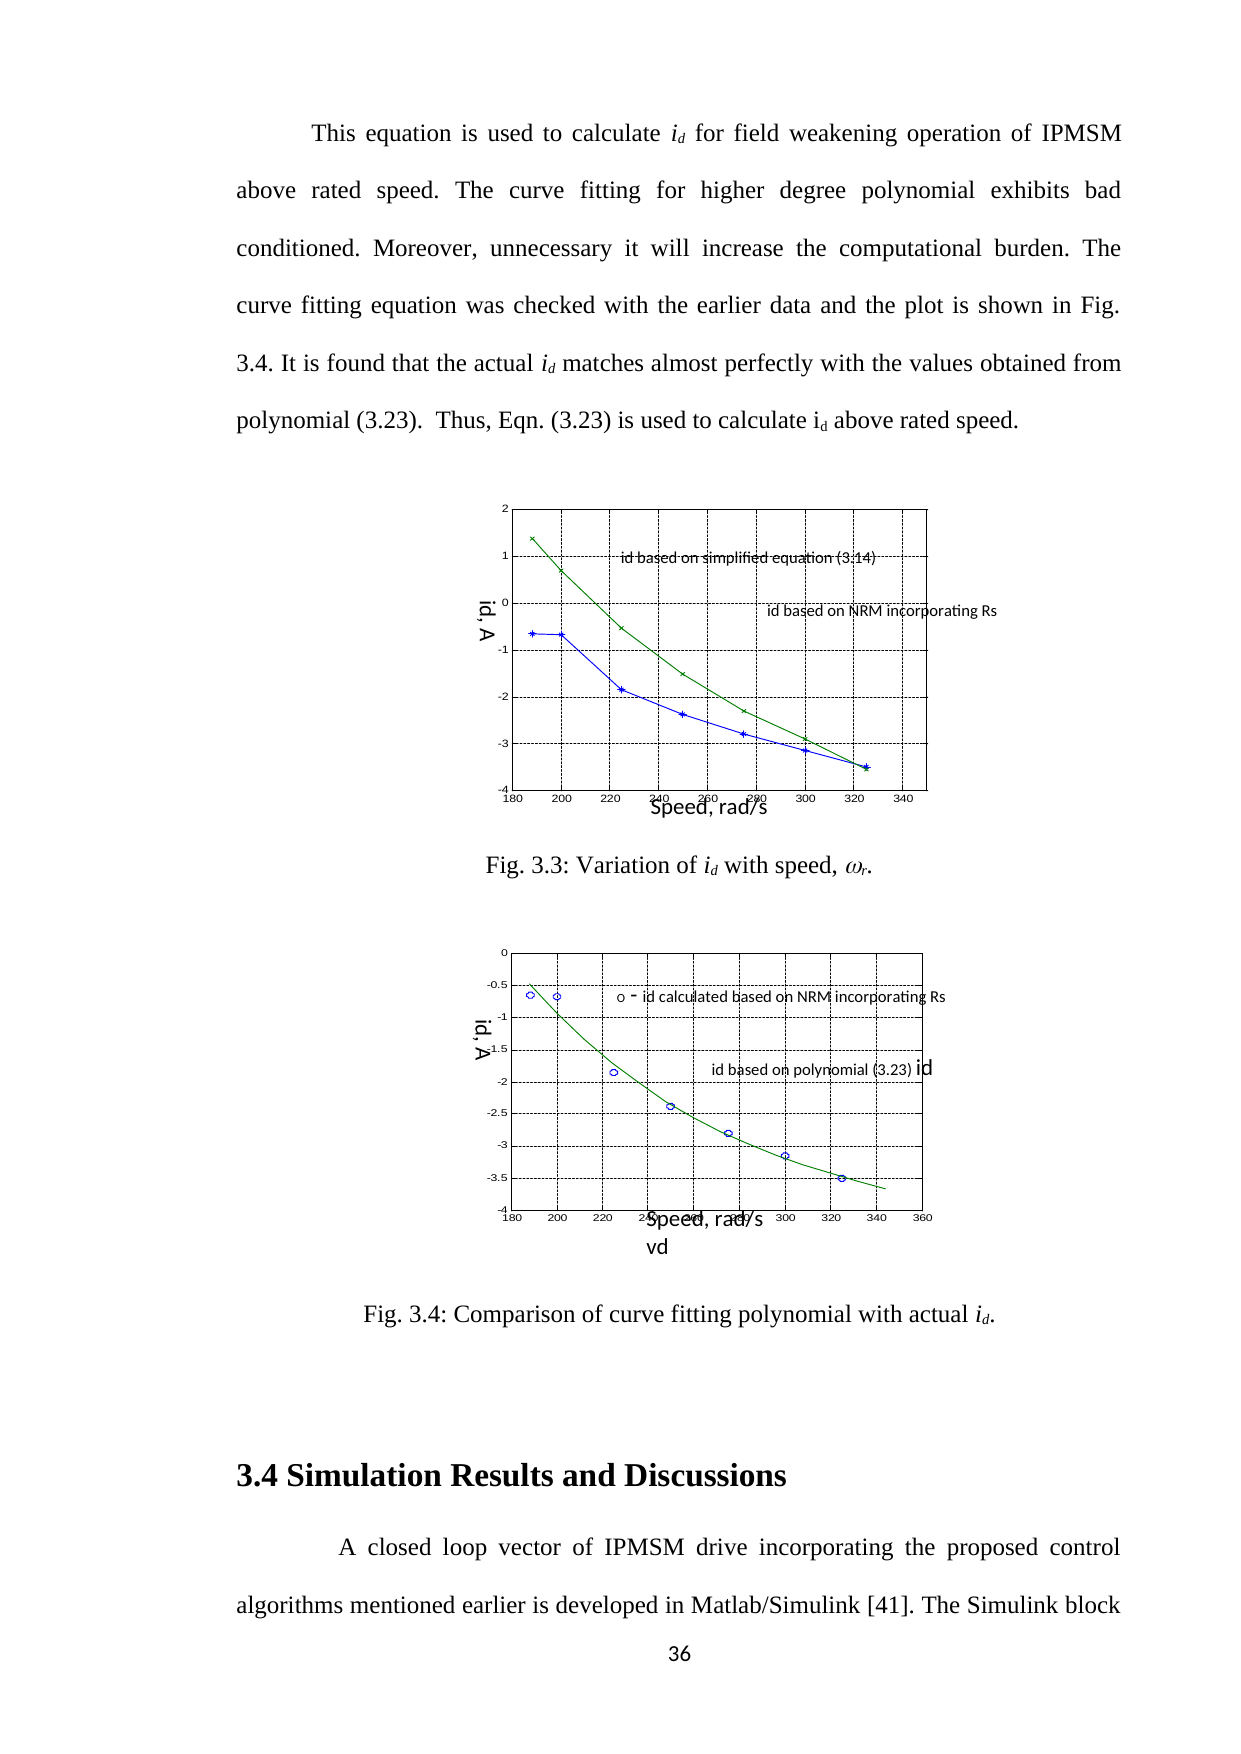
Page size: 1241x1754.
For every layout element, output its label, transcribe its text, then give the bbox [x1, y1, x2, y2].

list 3.4 Simulation Results and Discussions [236, 1456, 1122, 1494]
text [236, 1532, 1122, 1618]
text Fig. 3.3: Variation of id with speed, r. [236, 850, 1122, 878]
text Fig. 3.4: Comparison of curve fitting polynomial with actual id. [236, 1299, 1122, 1328]
text This equation is used to calculate id for field weakening operation of IPMSM above rated speed. The curve fitting for higher degree polynomial exhibits bad conditioned. Moreover, unnecessary it will increase the computational burden. The curve fitting equation was checked with the earlier data and the plot is shown in Fig. 3.4. It is found that the actual id matches almost perfectly with the values obtained from polynomial (3.23). Thus, Eqn. (3.23) is used to calculate id above rated speed. [236, 118, 1122, 434]
